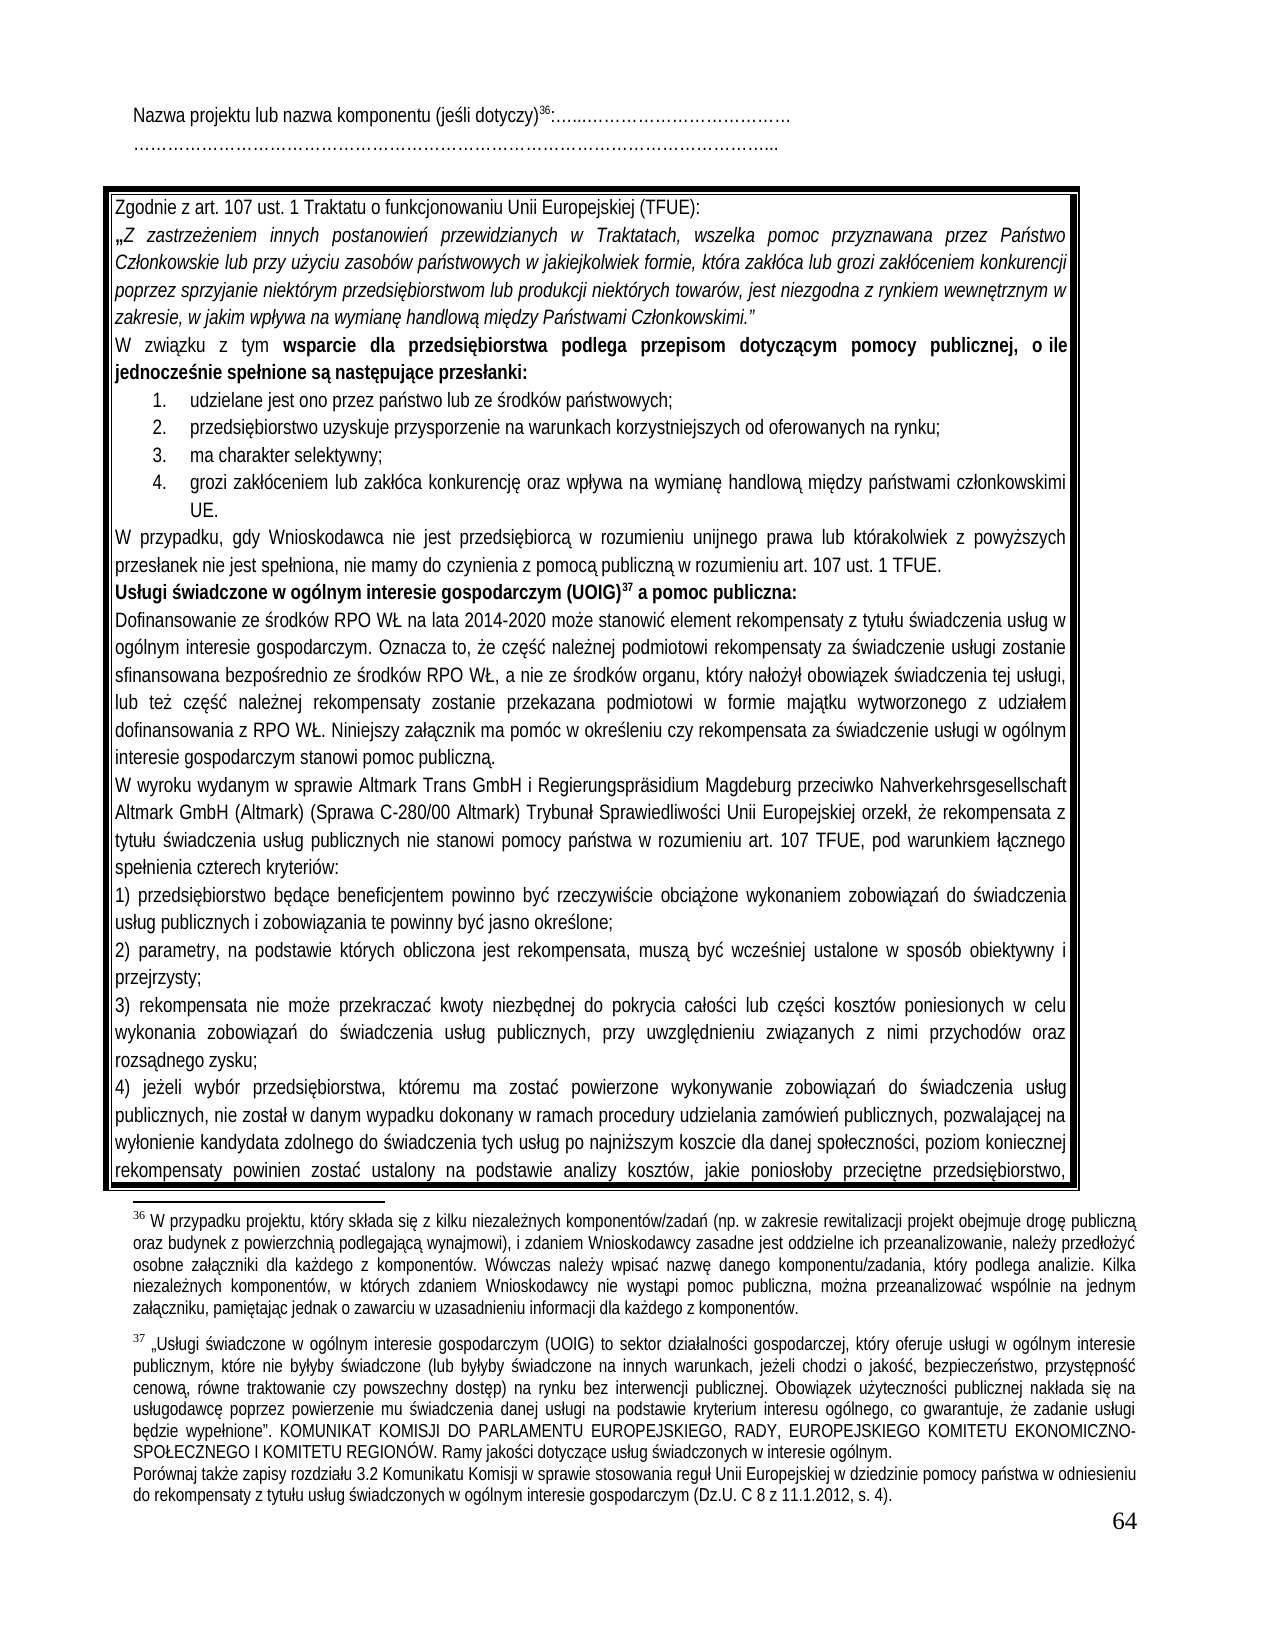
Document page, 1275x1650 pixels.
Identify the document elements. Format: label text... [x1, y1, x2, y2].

text Nazwa projektu lub nazwa komponentu (jeśli dotyczy):…...……………………………… [133, 103, 1137, 127]
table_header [112, 195, 1070, 1182]
text …………………………………………………………………………………………………... [133, 131, 1137, 155]
